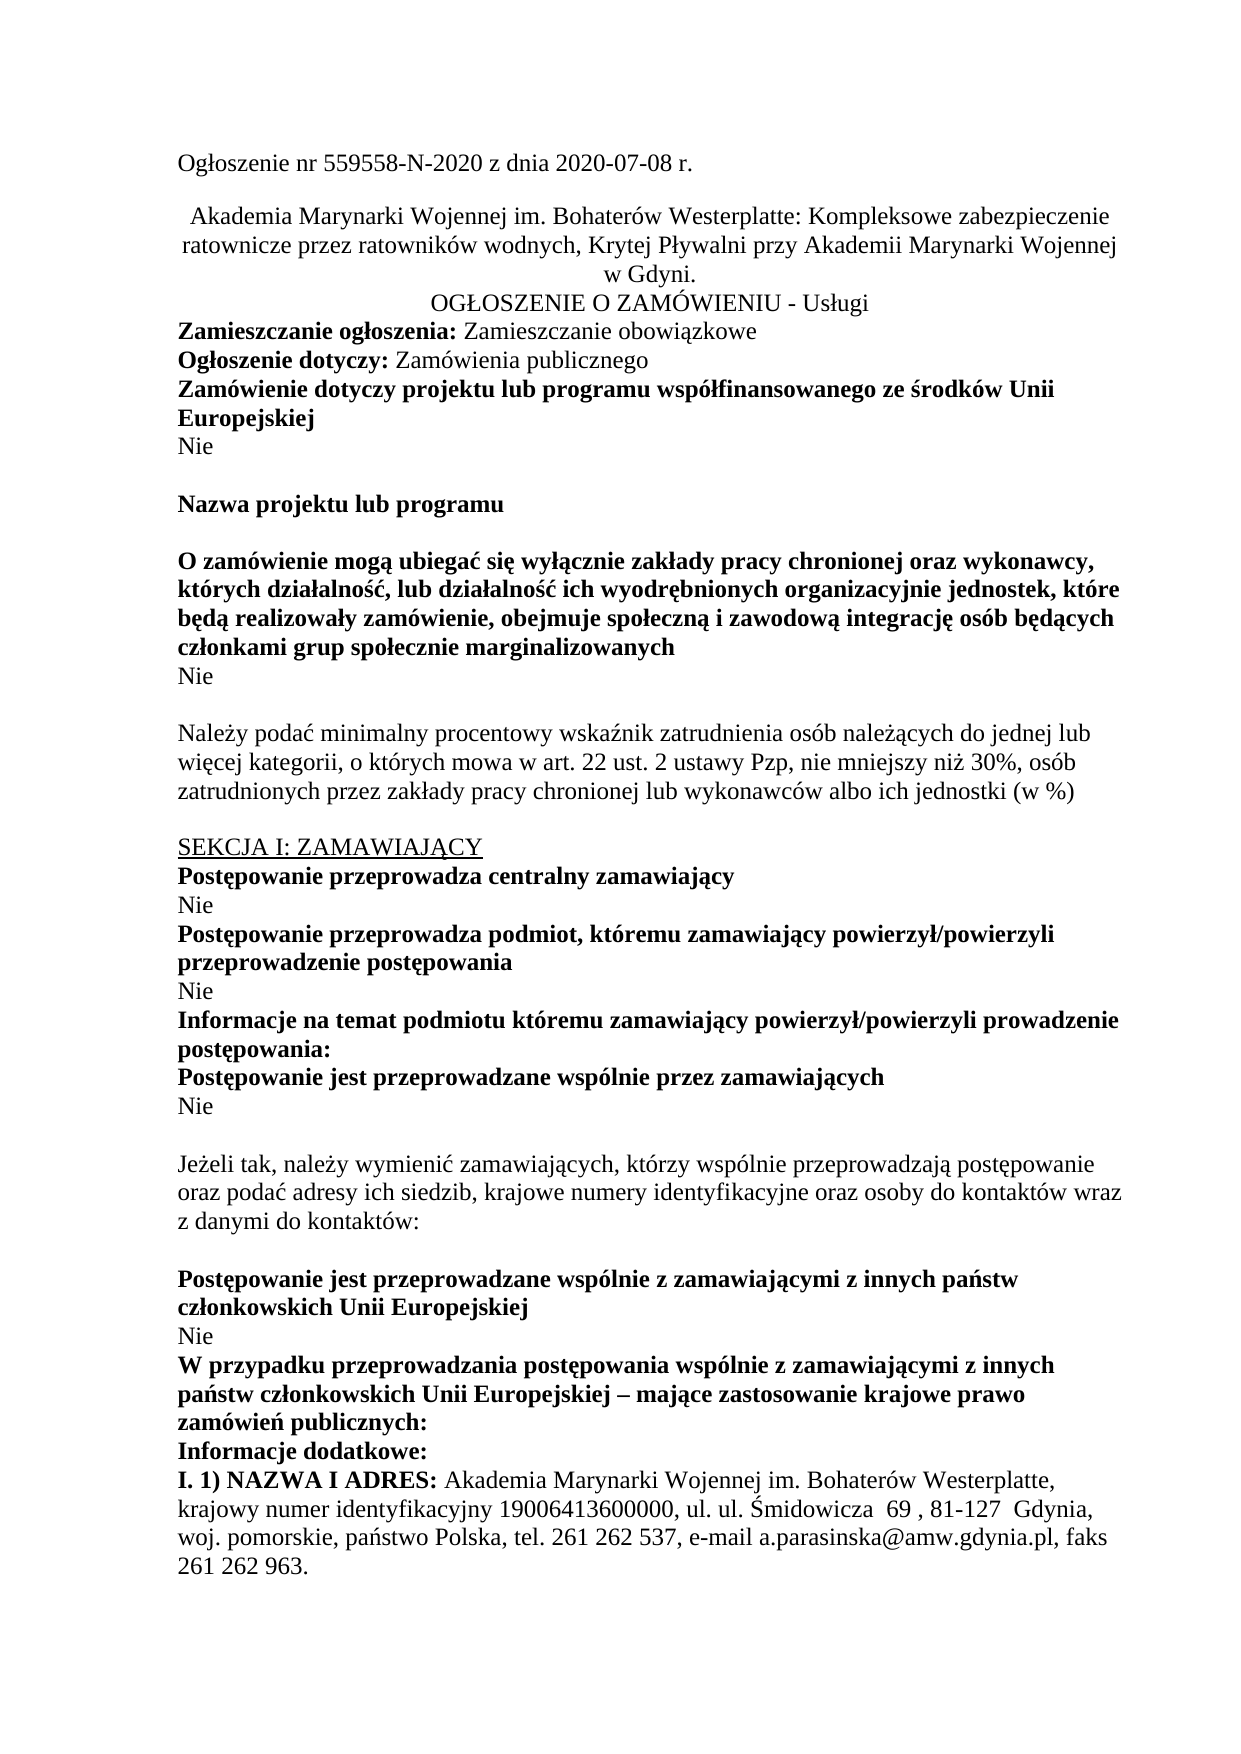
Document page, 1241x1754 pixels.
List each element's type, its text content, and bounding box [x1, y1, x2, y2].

text Ogłoszenie dotyczy: Zamówienia publicznego [177, 345, 1122, 374]
text Postępowanie przeprowadza centralny zamawiający [177, 861, 1122, 890]
text Nie [177, 890, 1122, 919]
text Nie [177, 976, 1122, 1005]
text SEKCJA I: ZAMAWIAJĄCY [177, 832, 1122, 861]
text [177, 1465, 1122, 1580]
text O zamówienie mogą ubiegać się wyłącznie zakłady pracy chronionej oraz wykonawcy, których działalność, lub działalność ich wyodrębnionych organizacyjnie jednostek, które będą realizowały zamówienie, obejmuje społeczną i zawodową integrację osób będących członkami grup społecznie marginalizowanych [177, 546, 1122, 661]
text Należy podać minimalny procentowy wskaźnik zatrudnienia osób należących do jednej lub więcej kategorii, o których mowa w art. 22 ust. 2 ustawy Pzp, nie mniejszy niż 30%, osób zatrudnionych przez zakłady pracy chronionej lub wykonawców albo ich jednostki (w %) [177, 689, 1122, 832]
text Nie [177, 1321, 1122, 1350]
text Nie [177, 661, 1122, 689]
text Jeżeli tak, należy wymienić zamawiających, którzy wspólnie przeprowadzają postępowanie oraz podać adresy ich siedzib, krajowe numery identyfikacyjne oraz osoby do kontaktów wraz z danymi do kontaktów: Postępowanie jest przeprowadzane wspólnie z zamawiającymi z innych państw członkowskich Unii Europejskiej [177, 1120, 1122, 1321]
text W przypadku przeprowadzania postępowania wspólnie z zamawiającymi z innych państw członkowskich Unii Europejskiej – mające zastosowanie krajowe prawo zamówień publicznych: Informacje dodatkowe: [177, 1350, 1122, 1465]
text Akademia Marynarki Wojennej im. Bohaterów Westerplatte: Kompleksowe zabezpieczenie ratownicze przez ratowników wodnych, Krytej Pływalni przy Akademii Marynarki Wojennej w Gdyni. OGŁOSZENIE O ZAMÓWIENIU - Usługi [177, 201, 1122, 316]
text Nie [177, 431, 1122, 460]
text Ogłoszenie nr 559558-N-2020 z dnia 2020-07-08 r. [177, 148, 1122, 176]
text Zamieszczanie ogłoszenia: Zamieszczanie obowiązkowe [177, 316, 1122, 345]
text Postępowanie przeprowadza podmiot, któremu zamawiający powierzył/powierzyli przeprowadzenie postępowania [177, 919, 1122, 976]
text Informacje na temat podmiotu któremu zamawiający powierzył/powierzyli prowadzenie postępowania: Postępowanie jest przeprowadzane wspólnie przez zamawiających [177, 1005, 1122, 1091]
text Nazwa projektu lub programu [177, 460, 1122, 546]
text Zamówienie dotyczy projektu lub programu współfinansowanego ze środków Unii Europejskiej [177, 374, 1122, 431]
text Nie [177, 1091, 1122, 1120]
